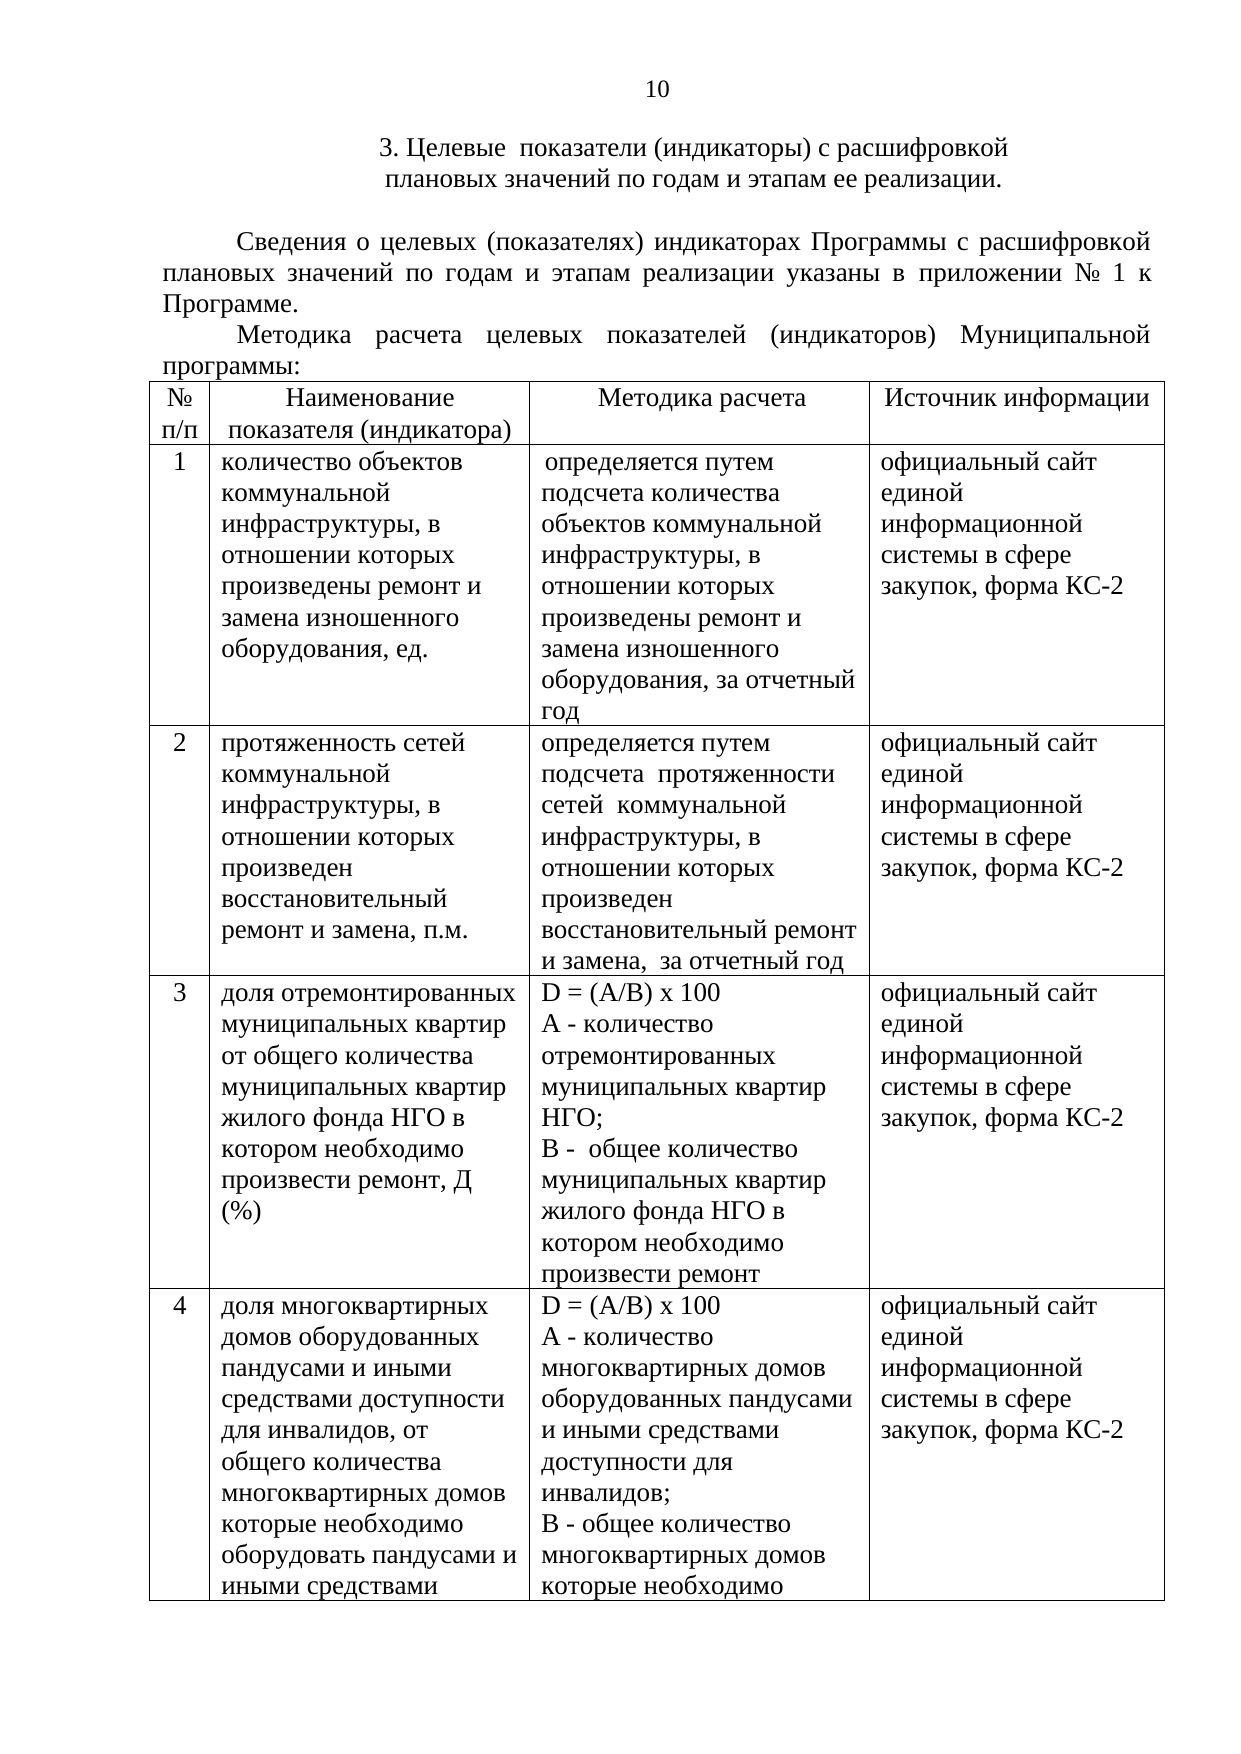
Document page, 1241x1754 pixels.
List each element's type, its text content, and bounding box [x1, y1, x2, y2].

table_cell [870, 1289, 1164, 1600]
table_header Источник информации [870, 382, 1164, 444]
table_cell официальный сайт единой информационной системы в сфере закупок, форма КС-2 [870, 726, 1164, 975]
table_cell протяженность сетей коммунальной инфраструктуры, в отношении которых произведен восстановительный ремонт и замена, п.м. [210, 726, 529, 975]
table_cell официальный сайт единой информационной системы в сфере закупок, форма КС-2 [870, 445, 1164, 725]
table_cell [530, 1289, 869, 1600]
table_cell определяется путем подсчета протяженности сетей коммунальной инфраструктуры, в отношении которых произведен восстановительный ремонт и замена, за отчетный год [530, 726, 869, 975]
text Методика расчета целевых показателей (индикаторов) Муниципальной программы: [162, 318, 1152, 381]
table_cell 1 [150, 445, 209, 725]
table_cell количество объектов коммунальной инфраструктуры, в отношении которых произведены ремонт и замена изношенного оборудования, ед. [210, 445, 529, 725]
text Сведения о целевых (показателях) индикаторах Программы с расшифровкой плановых значений по годам и этапам реализации указаны в приложении № 1 к Программе. [162, 225, 1152, 318]
table_cell 3 [150, 976, 209, 1288]
table_header Методика расчета [530, 382, 869, 444]
table_cell доля отремонтированных муниципальных квартир от общего количества муниципальных квартир жилого фонда НГО в котором необходимо произвести ремонт, Д (%) [210, 976, 529, 1288]
table_cell 2 [150, 726, 209, 975]
table_header № п/п [150, 382, 209, 444]
table_cell официальный сайт единой информационной системы в сфере закупок, форма КС-2 [870, 976, 1164, 1288]
text плановых значений по годам и этапам ее реализации. [162, 162, 1152, 194]
table_cell определяется путем подсчета количества объектов коммунальной инфраструктуры, в отношении которых произведены ремонт и замена изношенного оборудования, за отчетный год [530, 445, 869, 725]
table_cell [210, 1289, 529, 1600]
table_header Наименование показателя (индикатора) [210, 382, 529, 444]
table_cell D = (A/B) x 100 A - количество отремонтированных муниципальных квартир НГО; B - общее количество муниципальных квартир жилого фонда НГО в котором необходимо произвести ремонт [530, 976, 869, 1288]
text 3. Целевые показатели (индикаторы) с расшифровкой [162, 131, 1152, 162]
table_cell 4 [150, 1289, 209, 1600]
